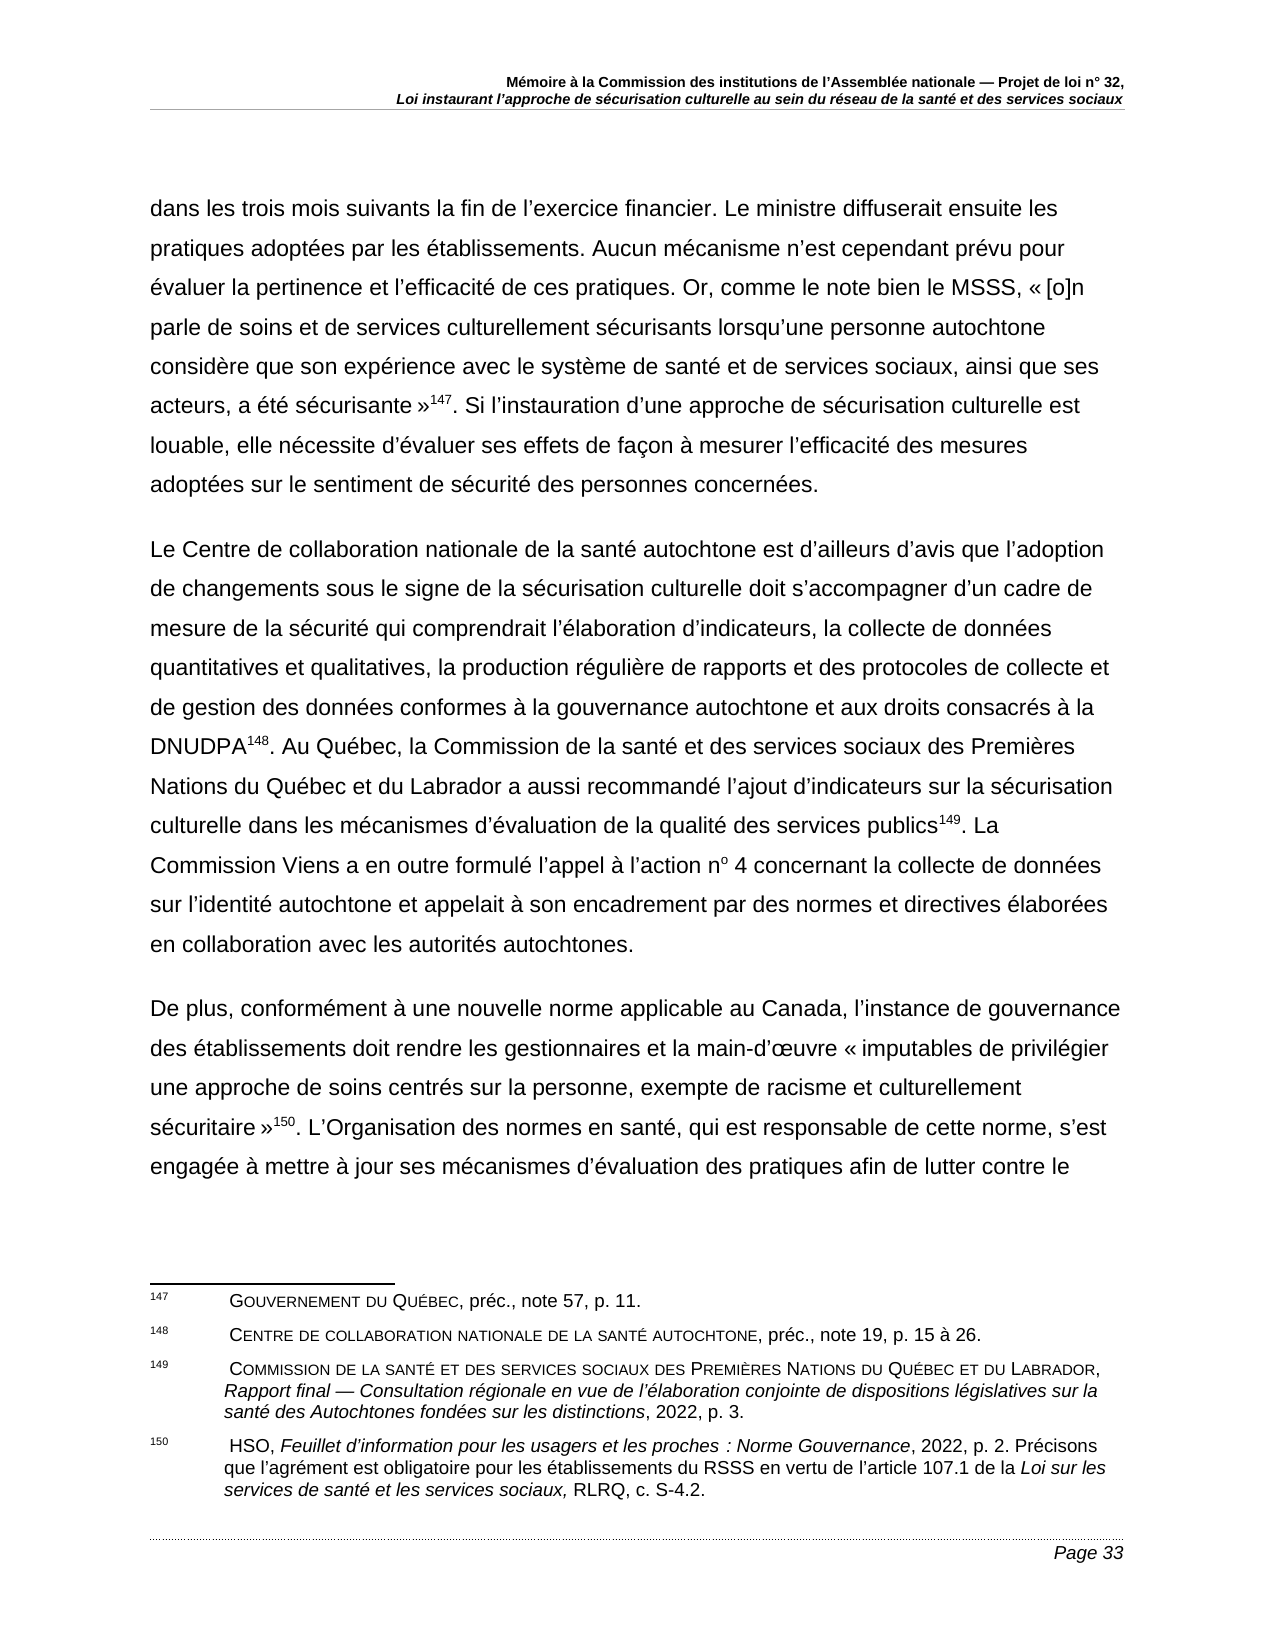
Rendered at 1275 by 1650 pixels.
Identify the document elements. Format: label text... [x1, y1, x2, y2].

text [150, 195, 1125, 498]
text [150, 995, 1125, 1179]
text Le Centre de collaboration nationale de la santé autochtone est d’ailleurs d’avis que l’adoption de changements sous le signe de la sécurisation culturelle doit s’accompagner d’un cadre de mesure de la sécurité qui comprendrait l’élaboration d’indicateurs, la collecte de données quantitatives et qualitatives, la production régulière de rapports et des protocoles de collecte et de gestion des données conformes à la gouvernance autochtone et aux droits consacrés à la DNUDPA. Au Québec, la Commission de la santé et des services sociaux des Premières Nations du Québec et du Labrador a aussi recommandé l’ajout d’indicateurs sur la sécurisation culturelle dans les mécanismes d’évaluation de la qualité des services publics. La Commission Viens a en outre formulé l’appel à l’action no 4 concernant la collecte de données sur l’identité autochtone et appelait à son encadrement par des normes et directives élaborées en collaboration avec les autorités autochtones. [150, 536, 1125, 957]
